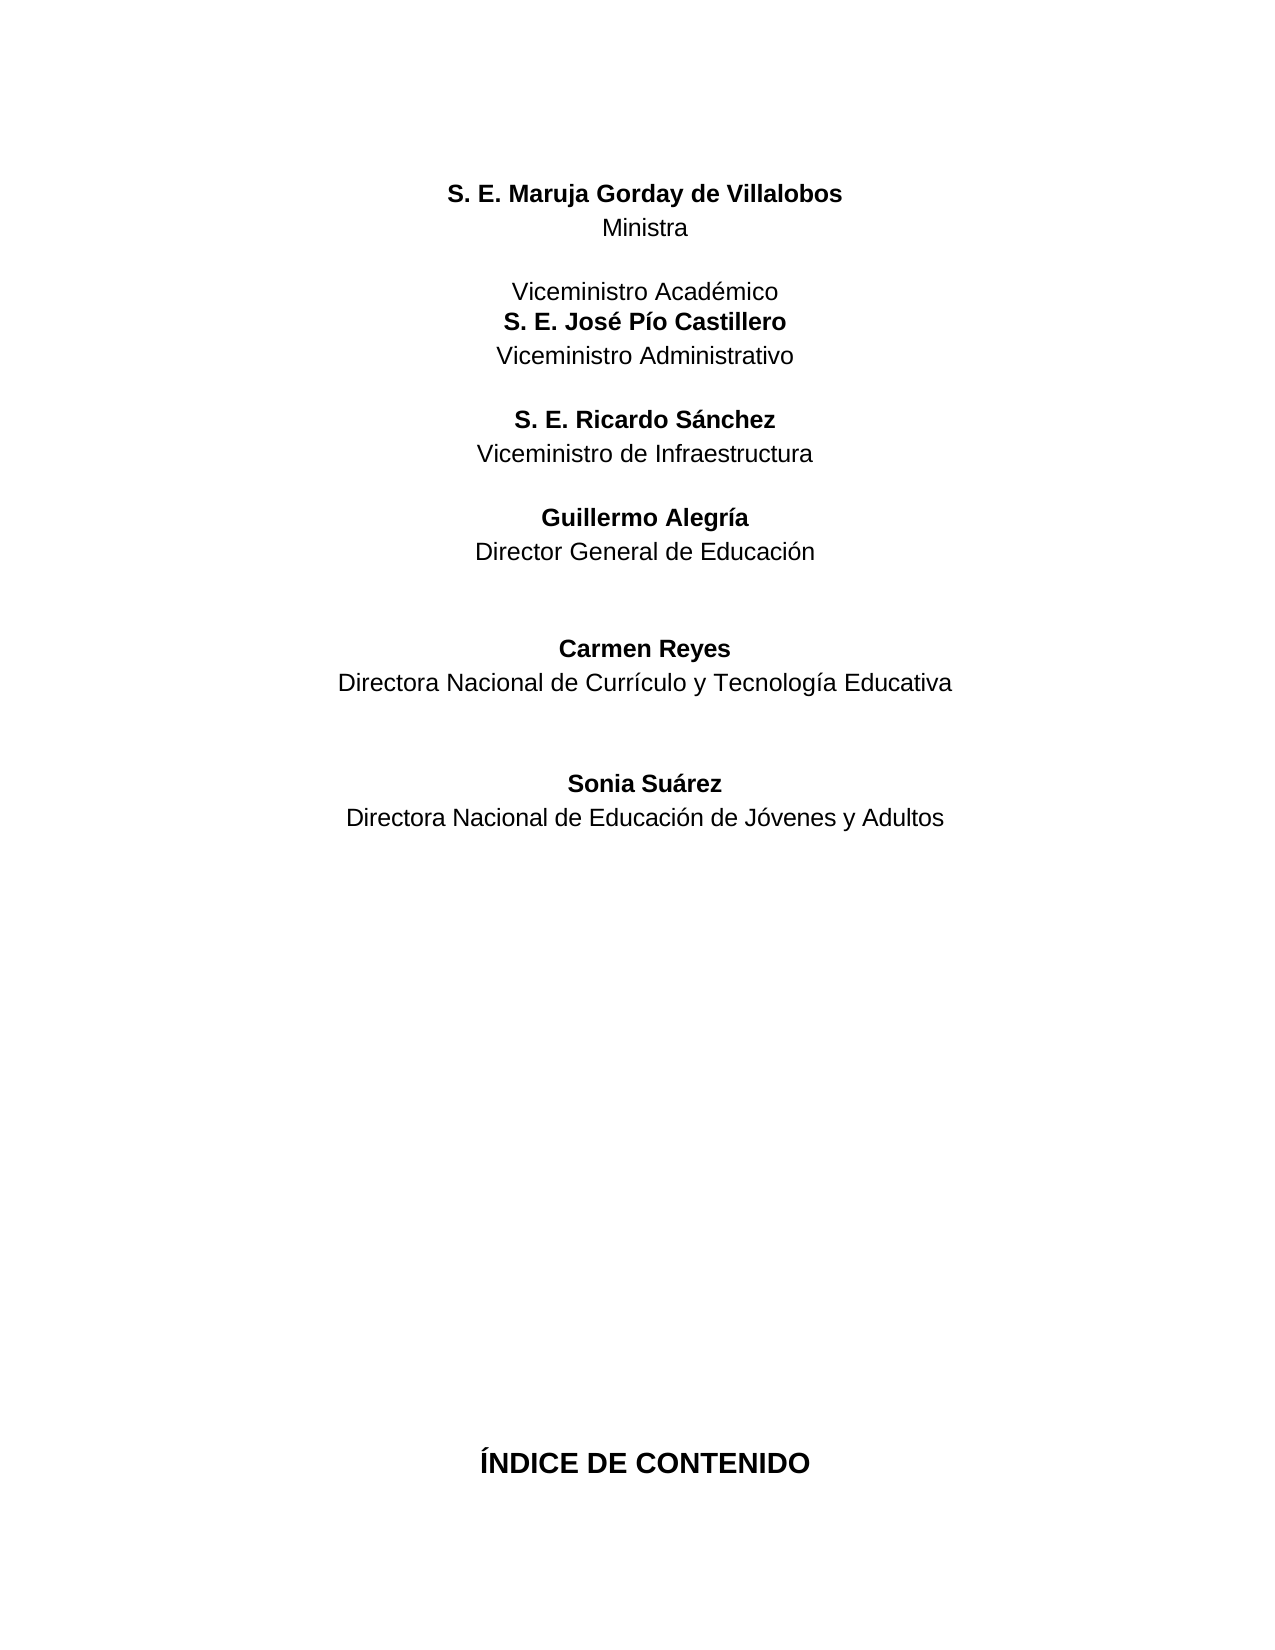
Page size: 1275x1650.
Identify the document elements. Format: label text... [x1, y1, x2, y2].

text S. E. José Pío Castillero [330, 307, 960, 336]
text Ministra [330, 213, 960, 242]
text Viceministro Administrativo [330, 341, 960, 370]
text Guillermo Alegría [330, 503, 960, 531]
text Viceministro de Infraestructura [330, 439, 960, 468]
text S. E. Ricardo Sánchez [330, 405, 960, 434]
text Directora Nacional de Educación de Jóvenes y Adultos [330, 803, 960, 832]
text Sonia Suárez [330, 769, 960, 798]
text Director General de Educación [330, 537, 960, 566]
text Carmen Reyes [330, 634, 960, 663]
text ÍNDICE DE CONTENIDO [222, 1446, 1068, 1480]
text S. E. Maruja Gorday de Villalobos [330, 179, 960, 208]
text Directora Nacional de Currículo y Tecnología Educativa [330, 668, 960, 697]
text Viceministro Académico [330, 277, 960, 306]
